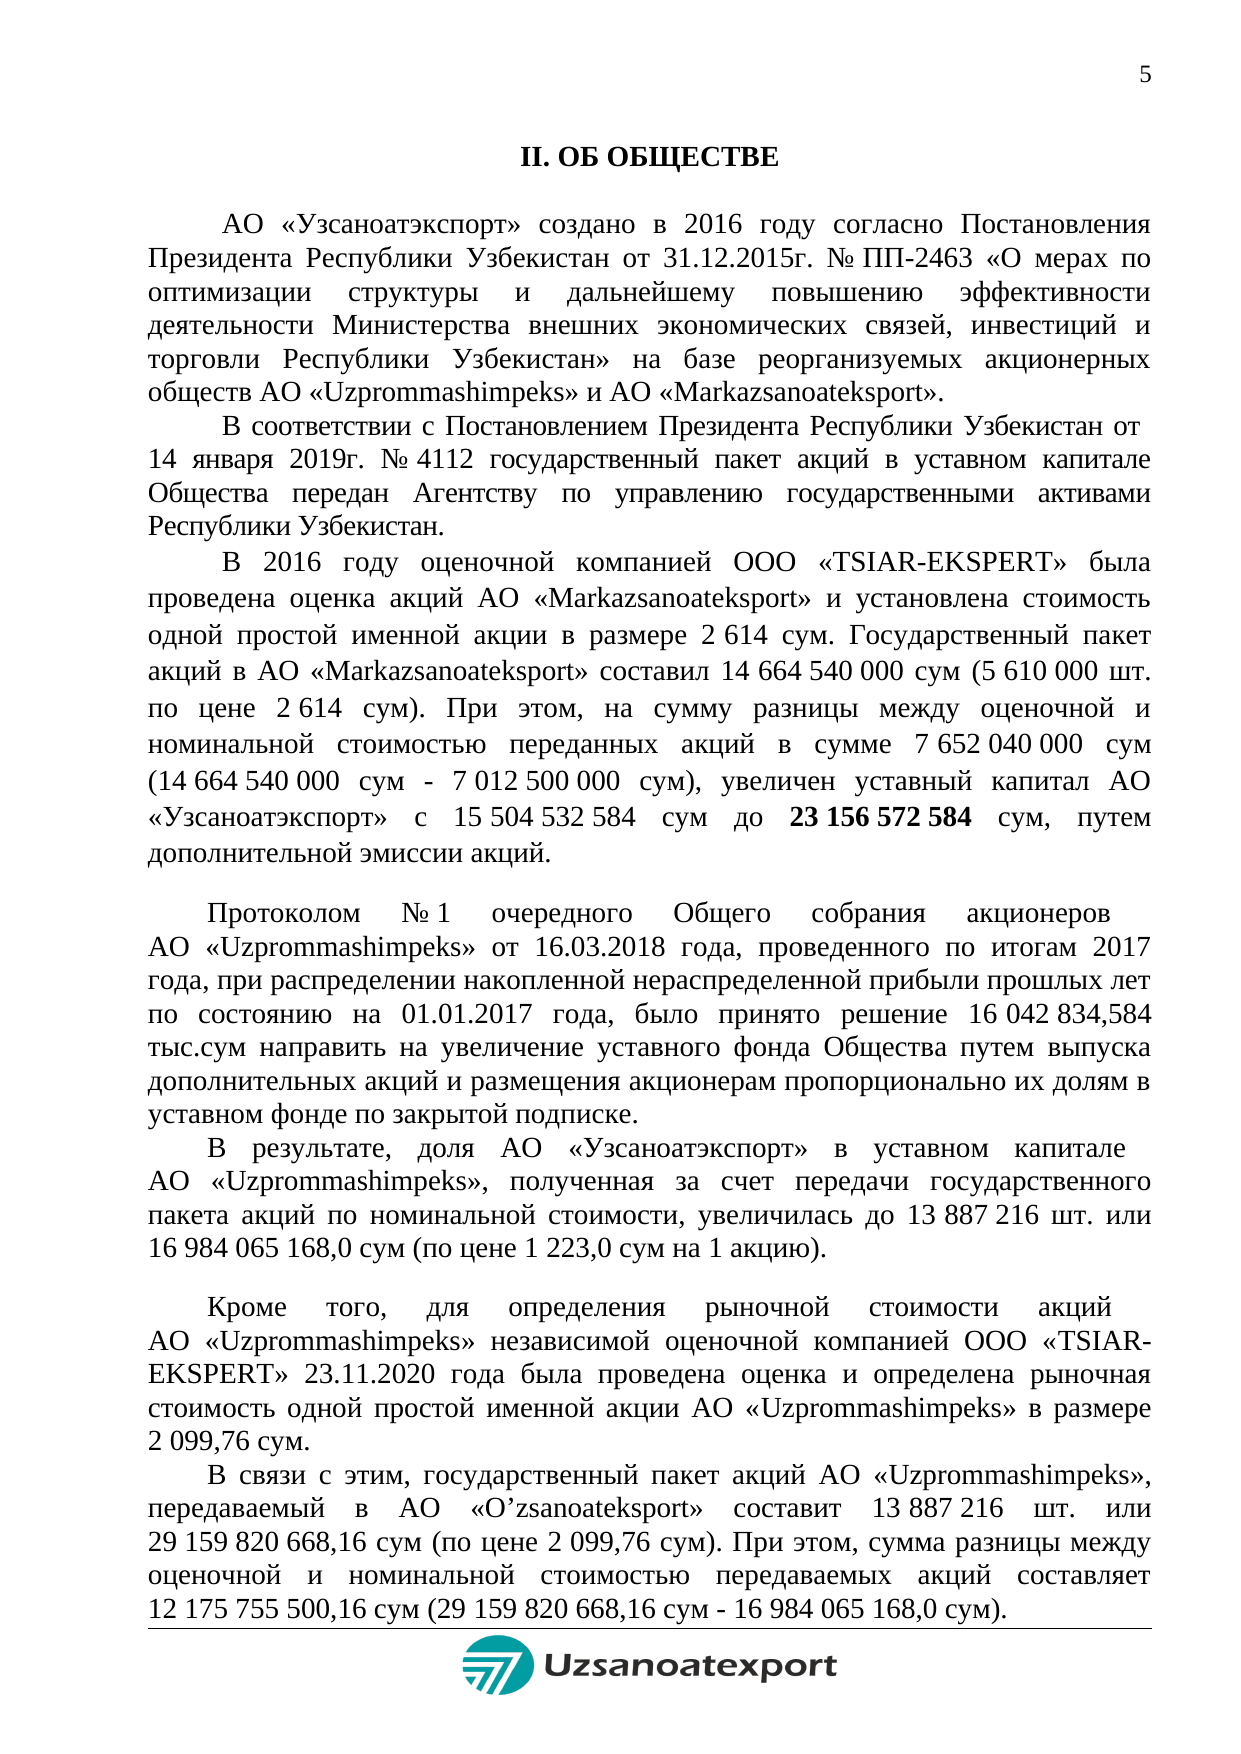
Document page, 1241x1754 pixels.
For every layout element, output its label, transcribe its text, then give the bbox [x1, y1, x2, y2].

text В соответствии с Постановлением Президента Республики Узбекистан от 14 января 2019г. № 4112 государственный пакет акций в уставном капитале Общества передан Агентству по управлению государственными активами Республики Узбекистан. [148, 408, 1152, 542]
text Протоколом № 1 очередного Общего собрания акционеров АО «Uzprommashimpeks» от 16.03.2018 года, проведенного по итогам 2017 года, при распределении накопленной нераспределенной прибыли прошлых лет по состоянию на 01.01.2017 года, было принято решение 16 042 834,584 тыс.сум направить на увеличение уставного фонда Общества путем выпуска дополнительных акций и размещения акционерам пропорционально их долям в уставном фонде по закрытой подписке. [148, 895, 1152, 1130]
text Кроме того, для определения рыночной стоимости акций АО «Uzprommashimpeks» независимой оценочной компанией ООО «TSIAR-EKSPERT» 23.11.2020 года была проведена оценка и определена рыночная стоимость одной простой именной акции АО «Uzprommashimpeks» в размере 2 099,76 сум. [148, 1289, 1152, 1457]
text В 2016 году оценочной компанией ООО «TSIAR-EKSPERT» была проведена оценка акций АО «Markazsanoateksport» и установлена стоимость одной простой именной акции в размере 2 614 сум. Государственный пакет акций в АО «Markazsanoateksport» составил 14 664 540 000 сум (5 610 000 шт. по цене 2 614 сум). При этом, на сумму разницы между оценочной и номинальной стоимостью переданных акций в сумме 7 652 040 000 сум (14 664 540 000 сум - 7 012 500 000 сум), увеличен уставный капитал АО «Узсаноатэкспорт» с 15 504 532 584 сум до 23 156 572 584 сум, путем дополнительной эмиссии акций. [148, 542, 1152, 870]
text В результате, доля АО «Узсаноатэкспорт» в уставном капитале АО «Uzprommashimpeks», полученная за счет передачи государственного пакета акций по номинальной стоимости, увеличилась до 13 887 216 шт. или 16 984 065 168,0 сум (по цене 1 223,0 сум на 1 акцию). [148, 1130, 1152, 1264]
text II. ОБ ОБЩЕСТВЕ [148, 139, 1152, 173]
text АО «Узсаноатэкспорт» создано в 2016 году согласно Постановления Президента Республики Узбекистан от 31.12.2015г. № ПП-2463 «О мерах по оптимизации структуры и дальнейшему повышению эффективности деятельности Министерства внешних экономических связей, инвестиций и торговли Республики Узбекистан» на базе реорганизуемых акционерных обществ АО «Uzprommashimpeks» и АО «Markazsanoateksport». [148, 207, 1152, 408]
text В связи с этим, государственный пакет акций АО «Uzprommashimpeks», передаваемый в АО «O’zsanoateksport» составит 13 887 216 шт. или 29 159 820 668,16 сум (по цене 2 099,76 сум). При этом, сумма разницы между оценочной и номинальной стоимостью передаваемых акций составляет 12 175 755 500,16 сум (29 159 820 668,16 сум - 16 984 065 168,0 сум). [148, 1457, 1152, 1624]
picture [462, 1635, 837, 1695]
